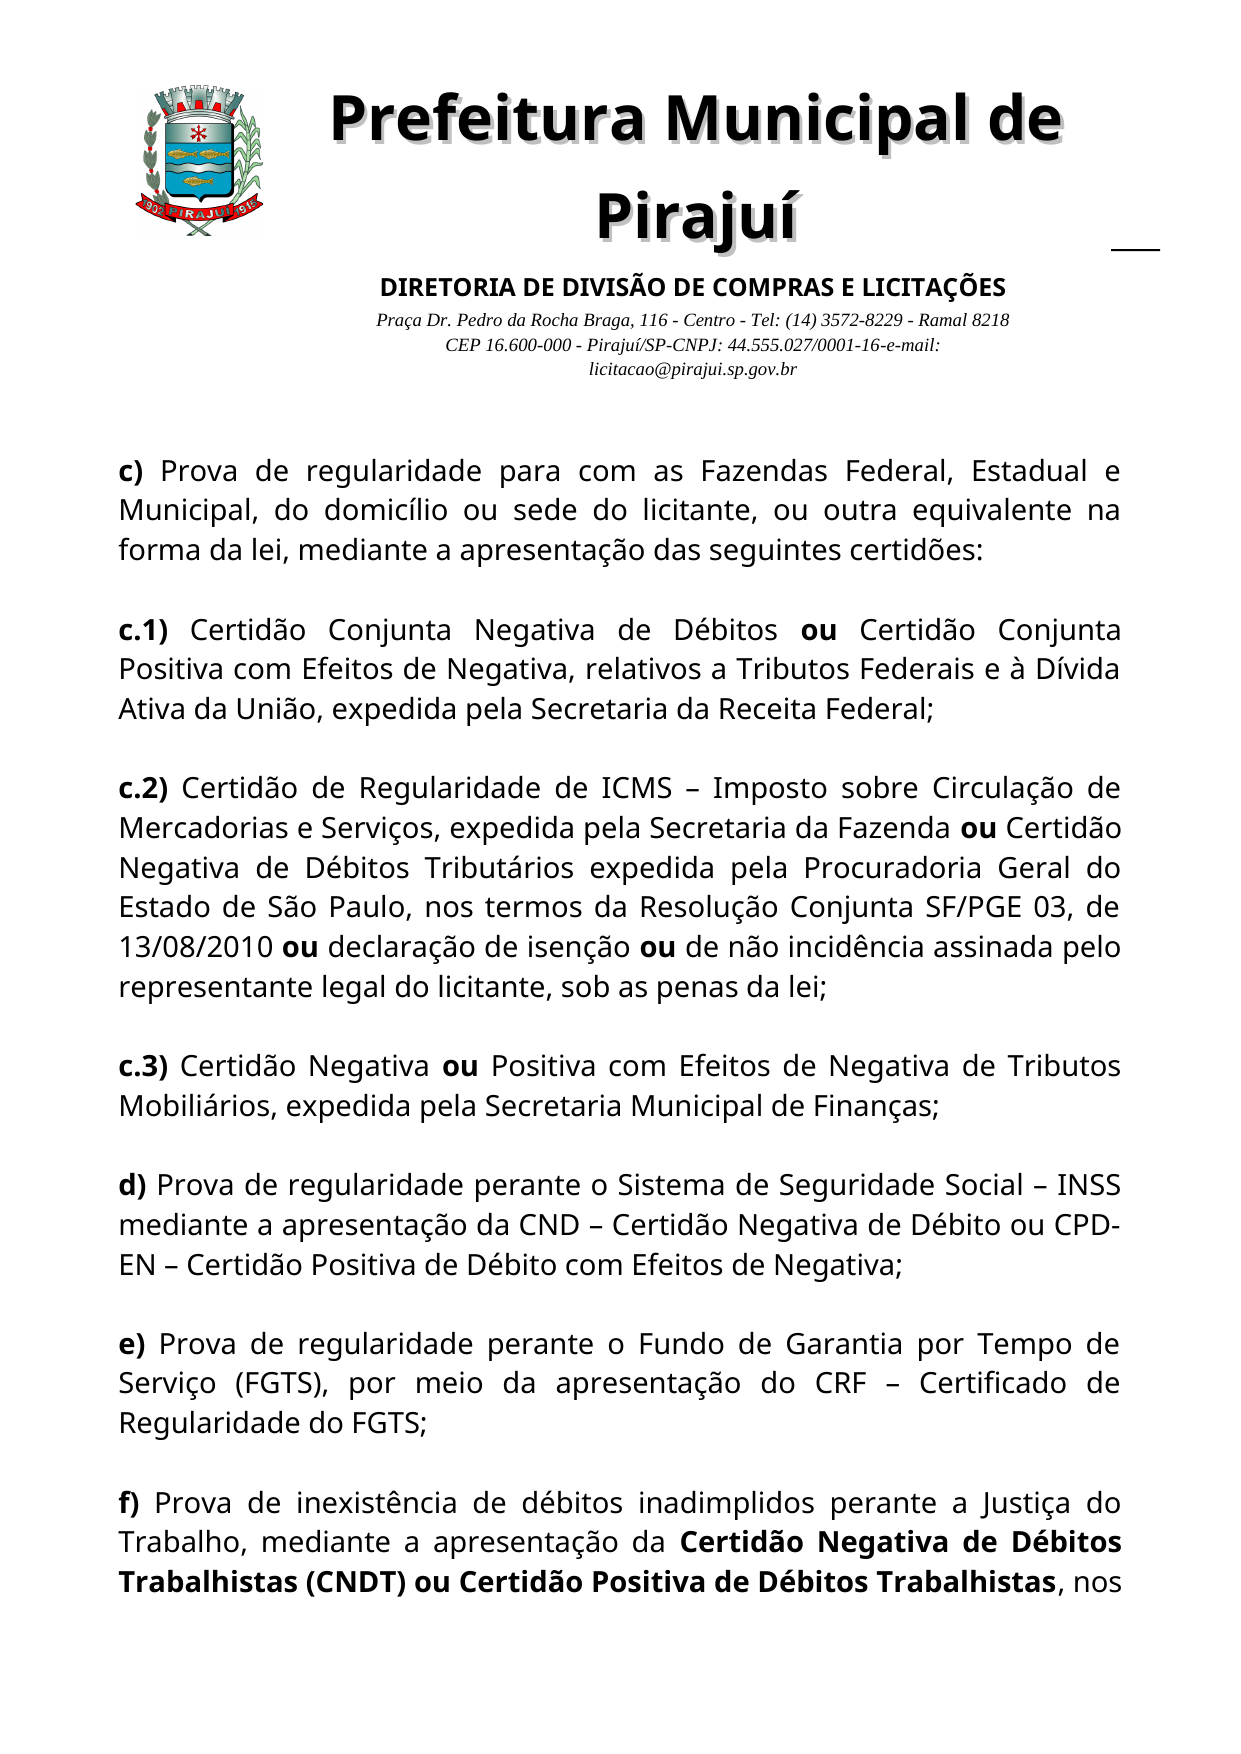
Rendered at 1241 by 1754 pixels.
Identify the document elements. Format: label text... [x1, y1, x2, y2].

text e) Prova de regularidade perante o Fundo de Garantia por Tempo de Serviço (FGTS), por meio da apresentação do CRF – Certificado de Regularidade do FGTS; [118, 1323, 1122, 1442]
picture [135, 85, 264, 236]
text d) Prova de regularidade perante o Sistema de Seguridade Social – INSS mediante a apresentação da CND – Certidão Negativa de Débito ou CPD-EN – Certidão Positiva de Débito com Efeitos de Negativa; [118, 1164, 1122, 1283]
text c.2) Certidão de Regularidade de ICMS – Imposto sobre Circulação de Mercadorias e Serviços, expedida pela Secretaria da Fazenda ou Certidão Negativa de Débitos Tributários expedida pela Procuradoria Geral do Estado de São Paulo, nos termos da Resolução Conjunta SF/PGE 03, de 13/08/2010 ou declaração de isenção ou de não incidência assinada pelo representante legal do licitante, sob as penas da lei; [118, 767, 1122, 1006]
text c.3) Certidão Negativa ou Positiva com Efeitos de Negativa de Tributos Mobiliários, expedida pela Secretaria Municipal de Finanças; [118, 1045, 1122, 1125]
text c.1) Certidão Conjunta Negativa de Débitos ou Certidão Conjunta Positiva com Efeitos de Negativa, relativos a Tributos Federais e à Dívida Ativa da União, expedida pela Secretaria da Receita Federal; [118, 609, 1122, 728]
text c) Prova de regularidade para com as Fazendas Federal, Estadual e Municipal, do domicílio ou sede do licitante, ou outra equivalente na forma da lei, mediante a apresentação das seguintes certidões: [118, 450, 1122, 569]
